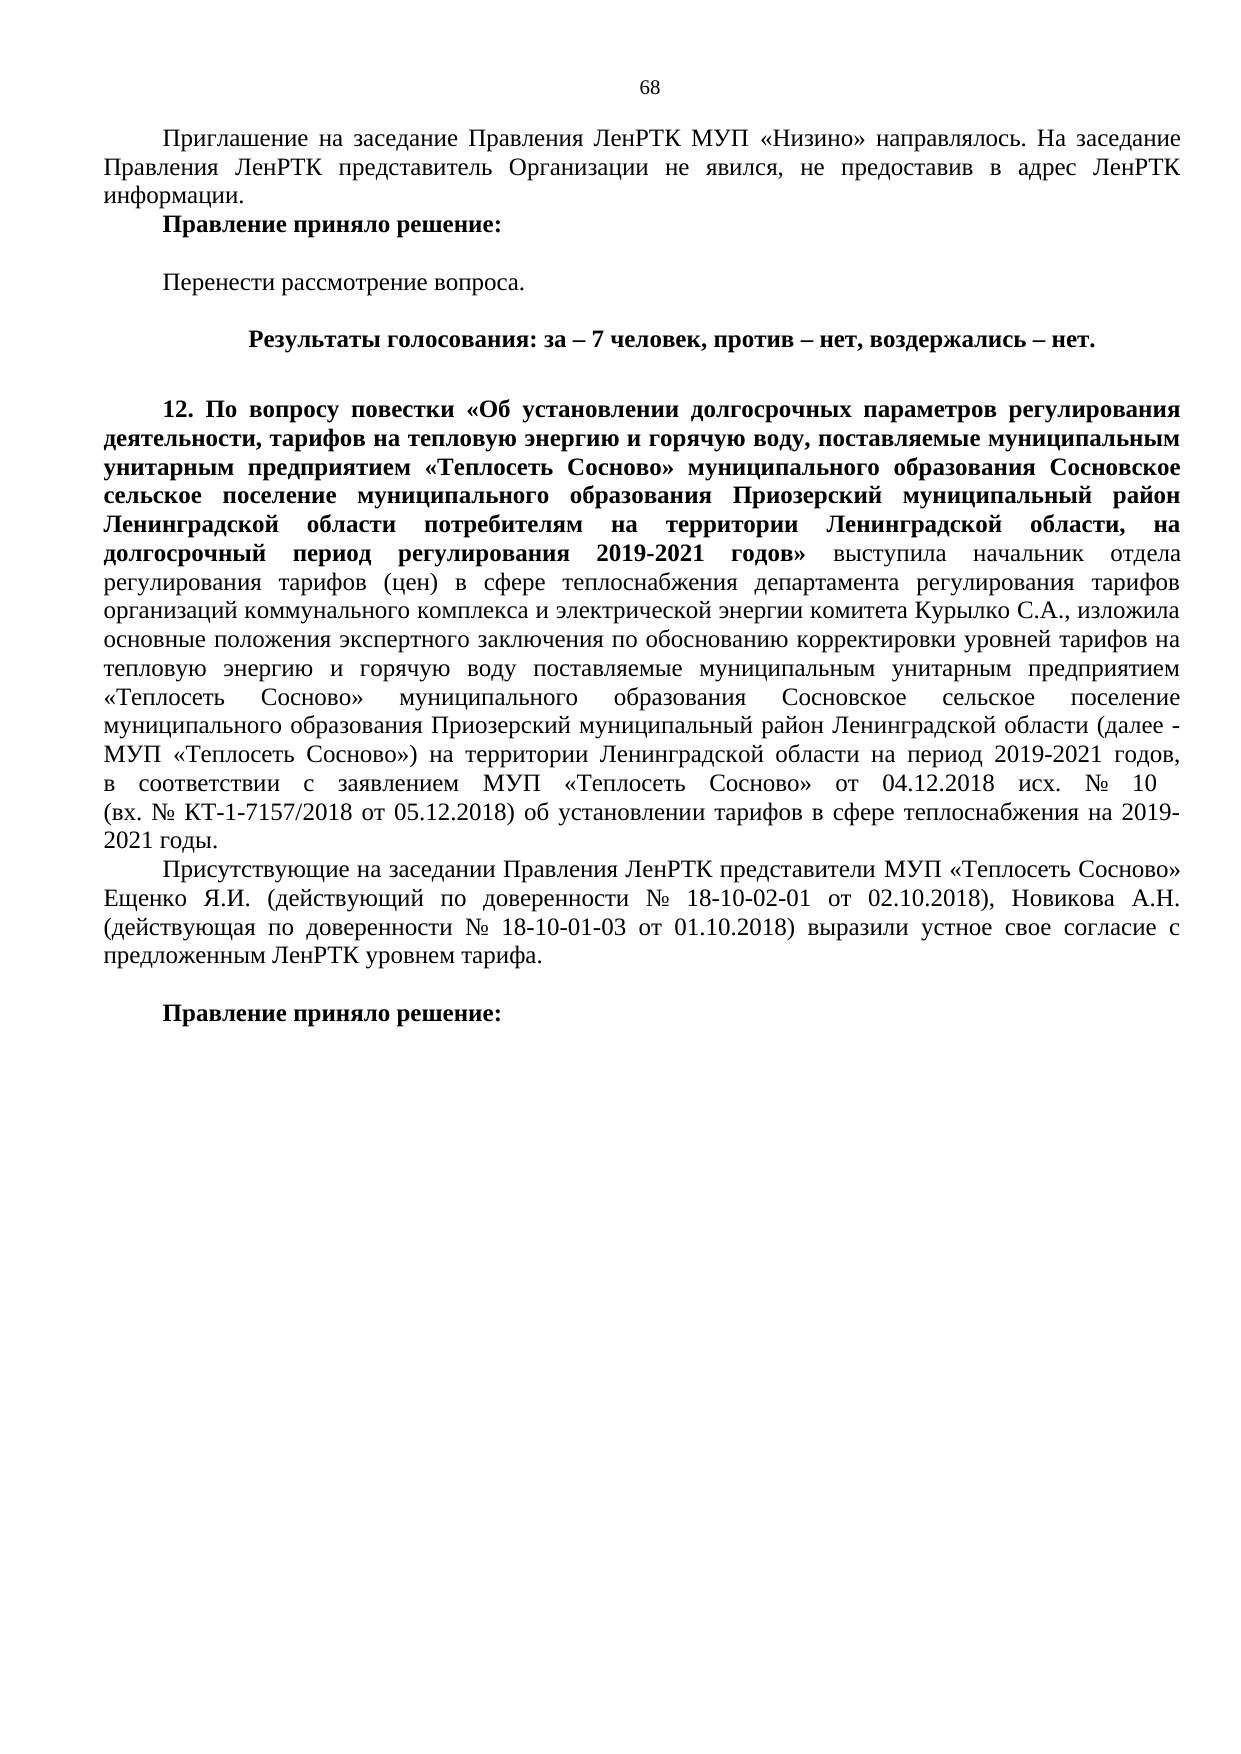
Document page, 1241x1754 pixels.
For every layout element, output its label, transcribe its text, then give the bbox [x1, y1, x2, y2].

text Присутствующие на заседании Правления ЛенРТК представители МУП «Теплосеть Сосново» Ещенко Я.И. (действующий по доверенности № 18-10-02-01 от 02.10.2018), Новикова А.Н. (действующая по доверенности № 18-10-01-03 от 01.10.2018) выразили устное свое согласие с предложенным ЛенРТК уровнем тарифа. [103, 854, 1181, 969]
text 12. По вопросу повестки «Об установлении долгосрочных параметров регулирования деятельности, тарифов на тепловую энергию и горячую воду, поставляемые муниципальным унитарным предприятием «Теплосеть Сосново» муниципального образования Сосновское сельское поселение муниципального образования Приозерский муниципальный район Ленинградской области потребителям на территории Ленинградской области, на долгосрочный период регулирования 2019-2021 годов» выступила начальник отдела регулирования тарифов (цен) в сфере теплоснабжения департамента регулирования тарифов организаций коммунального комплекса и электрической энергии комитета Курылко С.А., изложила основные положения экспертного заключения по обоснованию корректировки уровней тарифов на тепловую энергию и горячую воду поставляемые муниципальным унитарным предприятием «Теплосеть Сосново» муниципального образования Сосновское сельское поселение муниципального образования Приозерский муниципальный район Ленинградской области (далее - МУП «Теплосеть Сосново») на территории Ленинградской области на период 2019-2021 годов, в соответствии с заявлением МУП «Теплосеть Сосново» от 04.12.2018 исх. № 10 (вх. № КТ-1-7157/2018 от 05.12.2018) об установлении тарифов в сфере теплоснабжения на 2019-2021 годы. [103, 394, 1181, 854]
text Результаты голосования: за – 7 человек, против – нет, воздержались – нет. [118, 324, 1181, 353]
text Приглашение на заседание Правления ЛенРТК МУП «Низино» направлялось. На заседание Правления ЛенРТК представитель Организации не явился, не предоставив в адрес ЛенРТК информации. [103, 123, 1181, 209]
text Правление приняло решение: [103, 998, 1181, 1027]
text Правление приняло решение: [103, 209, 1181, 238]
text Перенести рассмотрение вопроса. [118, 267, 1181, 296]
